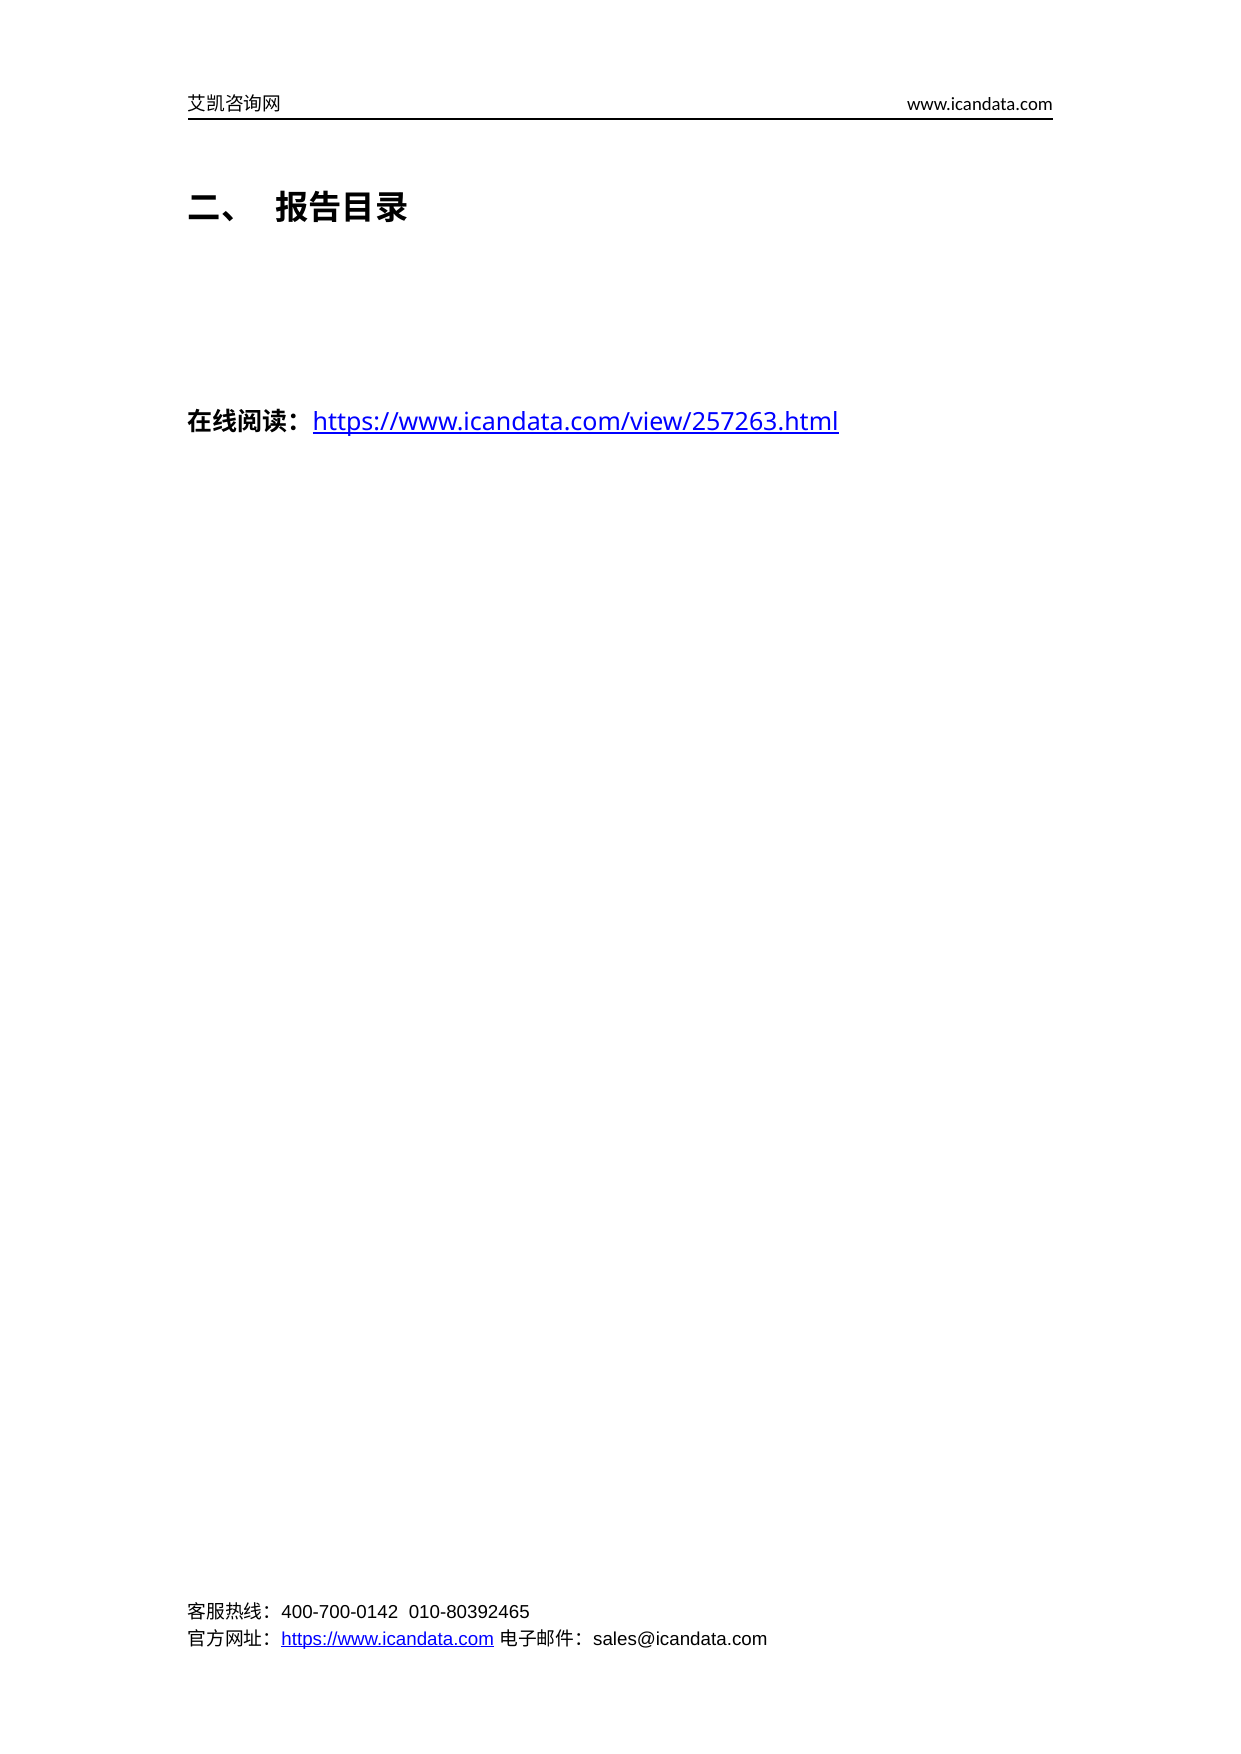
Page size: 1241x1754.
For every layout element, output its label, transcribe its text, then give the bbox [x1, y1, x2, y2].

text 在线阅读：https://www.icandata.com/view/257263.html [187, 387, 1053, 452]
subtitle 报告目录 [187, 172, 1053, 237]
